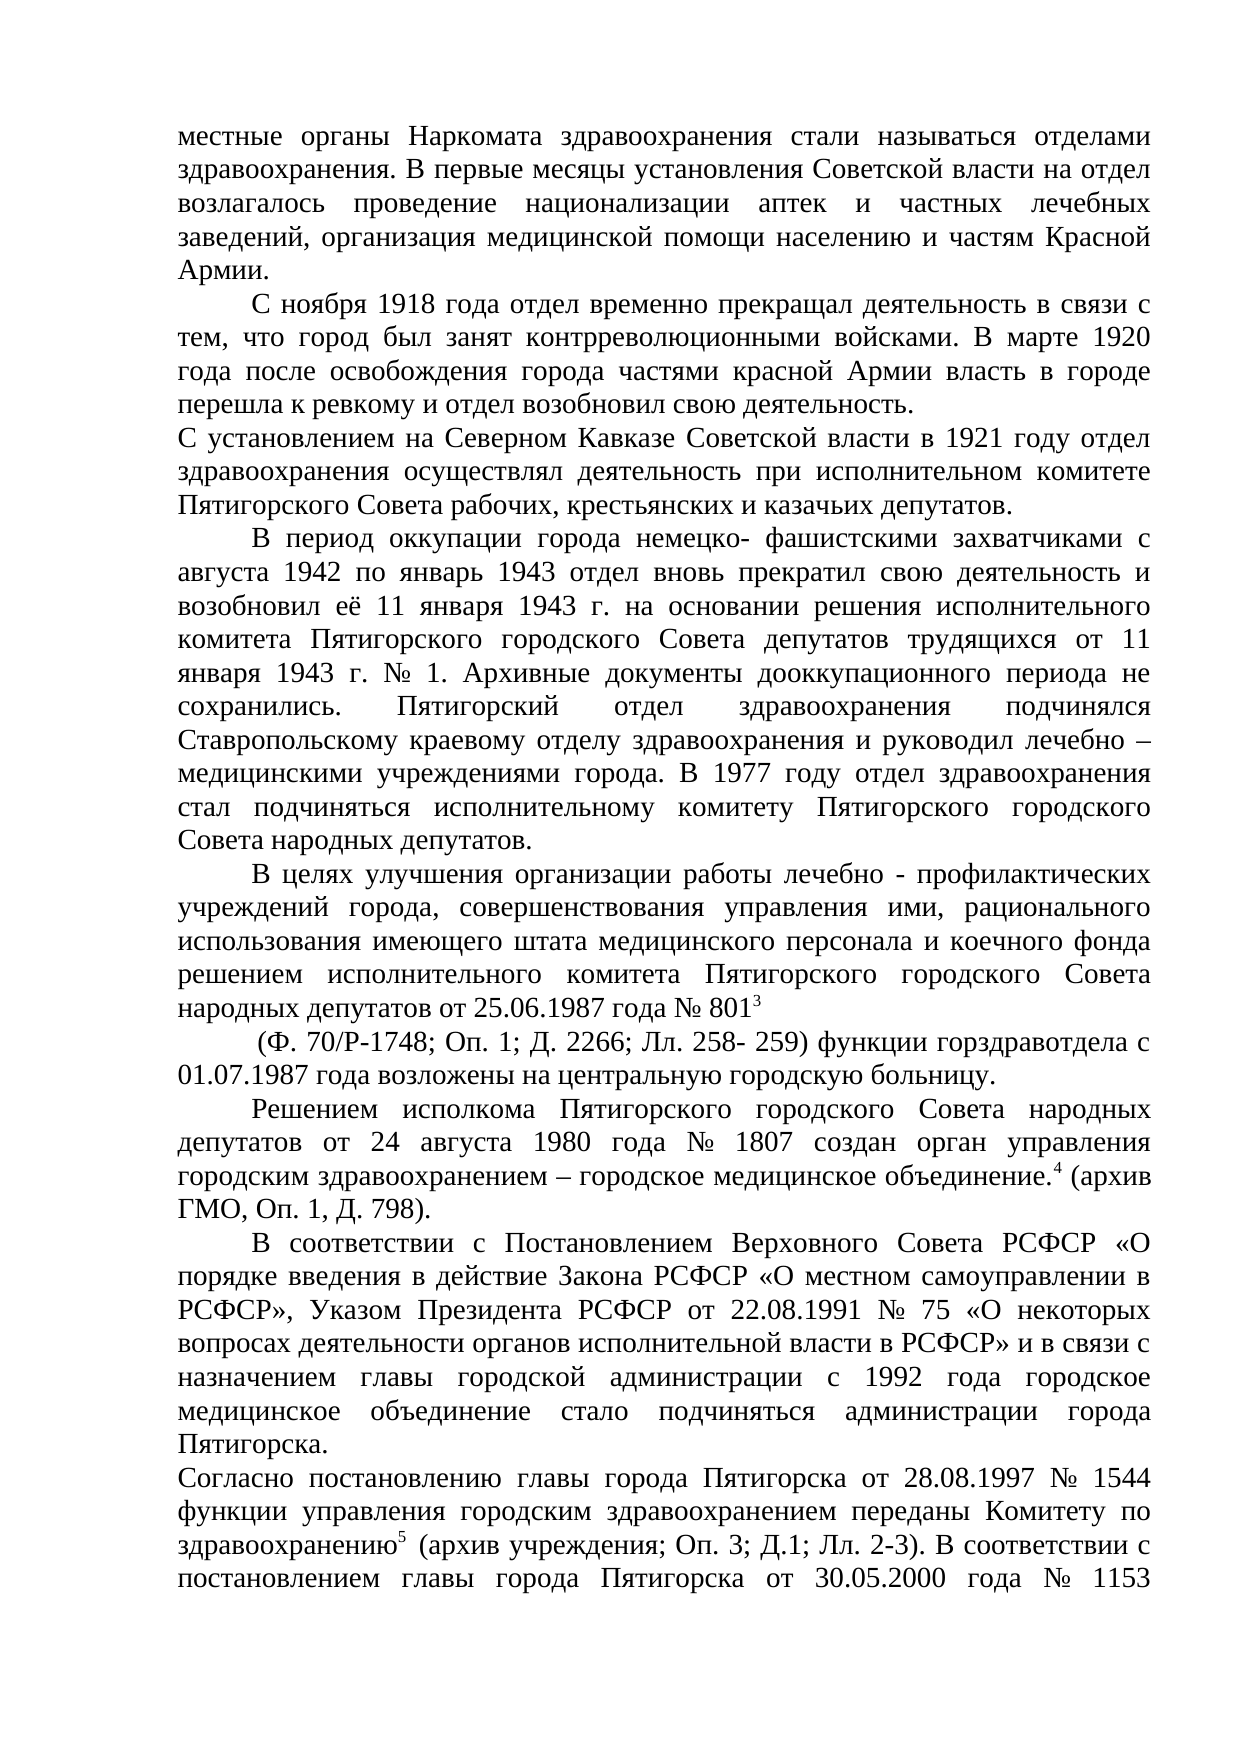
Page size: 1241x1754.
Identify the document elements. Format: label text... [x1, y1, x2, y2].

text (Ф. 70/Р-1748; Оп. 1; Д. 2266; Лл. 258- 259) функции горздравотдела с 01.07.1987 года возложены на центральную городскую больницу. [177, 1024, 1152, 1091]
text С ноября 1918 года отдел временно прекращал деятельность в связи с тем, что город был занят контрреволюционными войсками. В марте 1920 года после освобождения города частями красной Армии власть в городе перешла к ревкому и отдел возобновил свою деятельность. [177, 286, 1152, 420]
text Решением исполкома Пятигорского городского Совета народных депутатов от 24 августа 1980 года № 1807 создан орган управления городским здравоохранением – городское медицинское объединение.4 (архив ГМО, Оп. 1, Д. 798). [177, 1091, 1152, 1225]
text В целях улучшения организации работы лечебно - профилактических учреждений города, совершенствования управления ими, рационального использования имеющего штата медицинского персонала и коечного фонда решением исполнительного комитета Пятигорского городского Совета народных депутатов от 25.06.1987 года № 8013 [177, 856, 1152, 1024]
text В соответствии с Постановлением Верховного Совета РСФСР «О порядке введения в действие Закона РСФСР «О местном самоуправлении в РСФСР», Указом Президента РСФСР от 22.08.1991 № 75 «О некоторых вопросах деятельности органов исполнительной власти в РСФСР» и в связи с назначением главы городской администрации с 1992 года городское медицинское объединение стало подчиняться администрации города Пятигорска. [177, 1225, 1152, 1460]
text С установлением на Северном Кавказе Советской власти в 1921 году отдел здравоохранения осуществлял деятельность при исполнительном комитете Пятигорского Совета рабочих, крестьянских и казачьих депутатов. [177, 420, 1152, 521]
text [177, 118, 1152, 286]
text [177, 1460, 1152, 1594]
text В период оккупации города немецко- фашистскими захватчиками с августа 1942 по январь 1943 отдел вновь прекратил свою деятельность и возобновил её 11 января 1943 г. на основании решения исполнительного комитета Пятигорского городского Совета депутатов трудящихся от 11 января 1943 г. № 1. Архивные документы дооккупационного периода не сохранились. Пятигорский отдел здравоохранения подчинялся Ставропольскому краевому отделу здравоохранения и руководил лечебно – медицинскими учреждениями города. В 1977 году отдел здравоохранения стал подчиняться исполнительному комитету Пятигорского городского Совета народных депутатов. [177, 521, 1152, 856]
